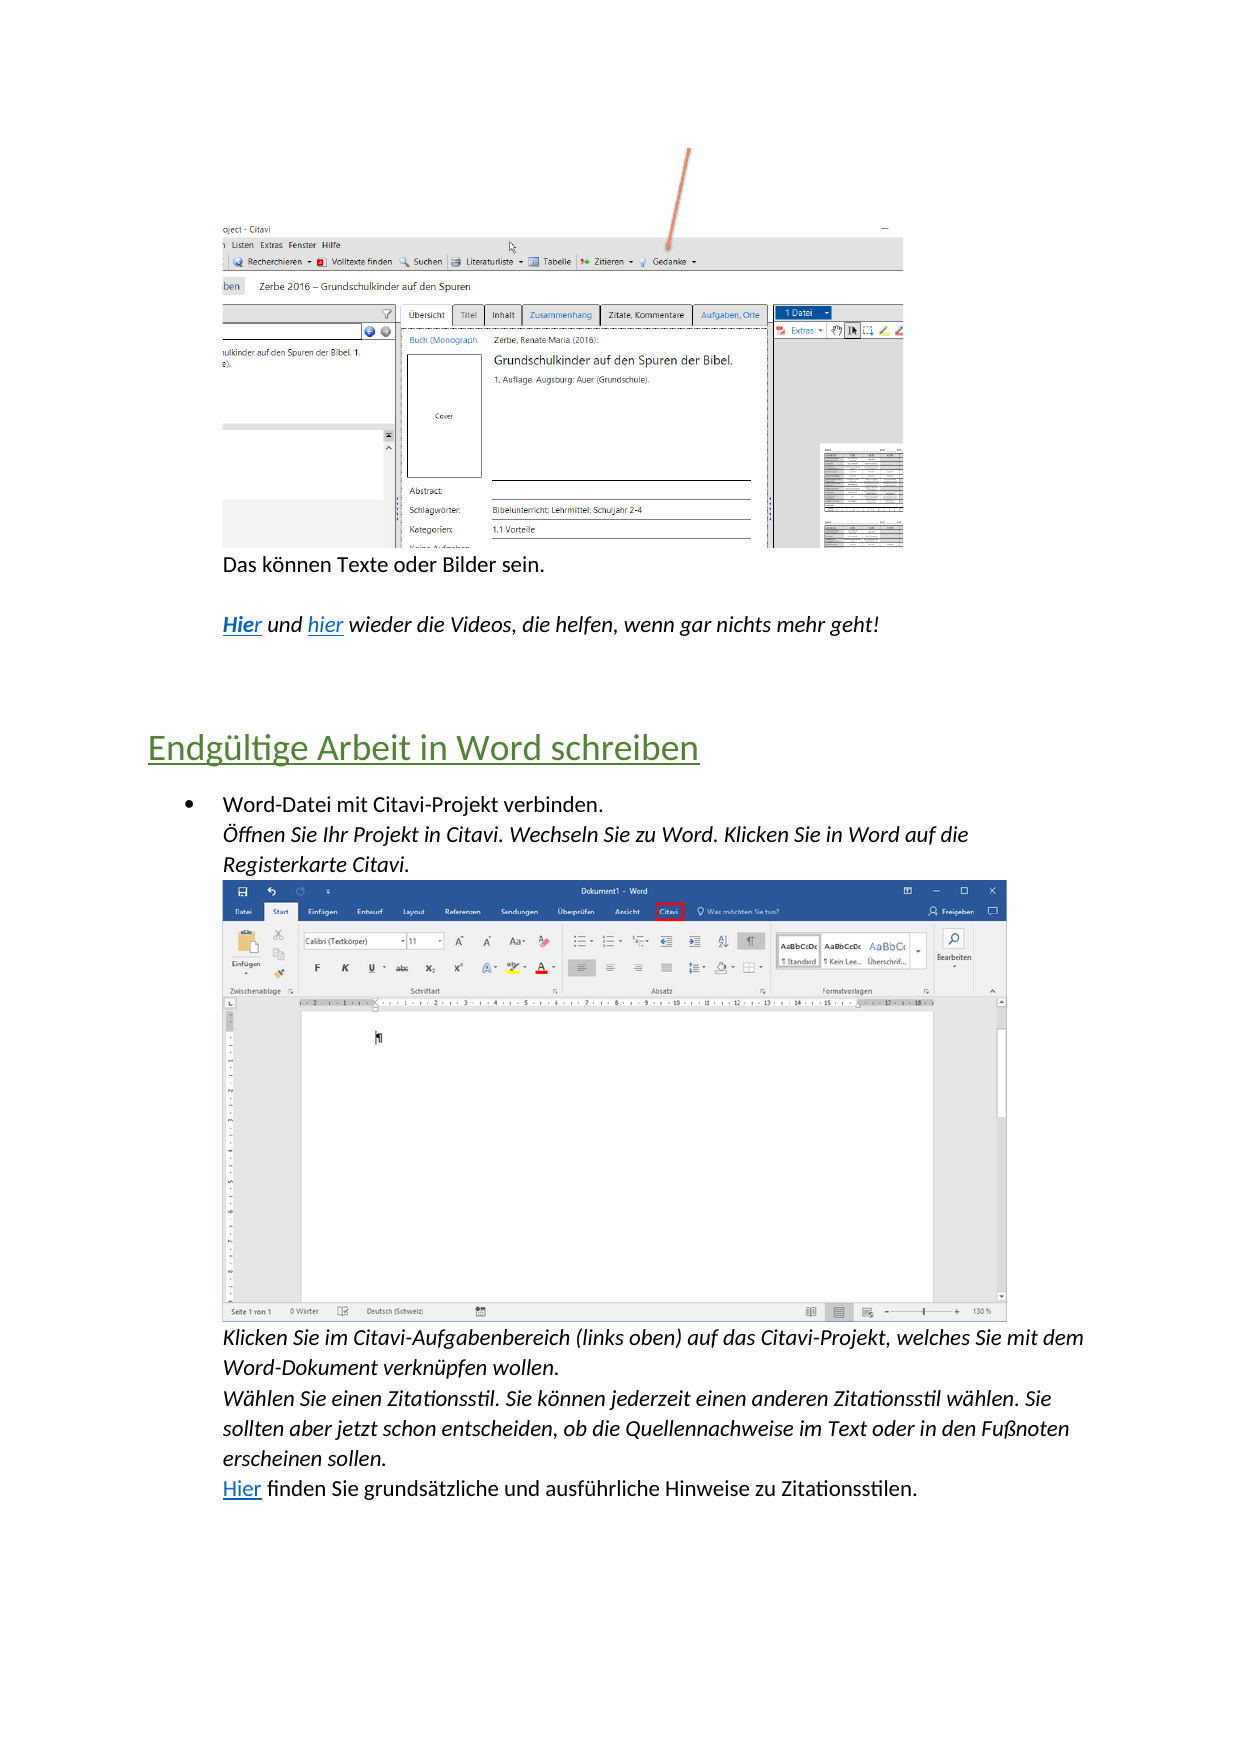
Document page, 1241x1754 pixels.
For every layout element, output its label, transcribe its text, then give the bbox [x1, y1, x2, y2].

list Das können Texte oder Bilder sein. [223, 550, 1093, 578]
list Hier und hier wieder die Videos, die helfen, wenn gar nichts mehr geht! [223, 611, 1093, 638]
list Klicken Sie im Citavi-Aufgabenbereich (links oben) auf das Citavi-Projekt, welches Sie mit dem Word-Dokument verknüpfen wollen. [223, 1323, 1093, 1382]
text Endgültige Arbeit in Word schreiben [148, 723, 1093, 769]
list Hier finden Sie grundsätzliche und ausführliche Hinweise zu Zitationsstilen. [223, 1474, 1093, 1502]
list Wählen Sie einen Zitationsstil. Sie können jederzeit einen anderen Zitationsstil wählen. Sie sollten aber jetzt schon entscheiden, ob die Quellennachweise im Text oder in den Fußnoten erscheinen sollen. [223, 1384, 1093, 1472]
list Word-Datei mit Citavi-Projekt verbinden. [185, 790, 1093, 818]
picture [222, 880, 1007, 1322]
list Öffnen Sie Ihr Projekt in Citavi. Wechseln Sie zu Word. Klicken Sie in Word auf die Registerkarte Citavi. [223, 820, 1093, 878]
picture [222, 147, 904, 548]
